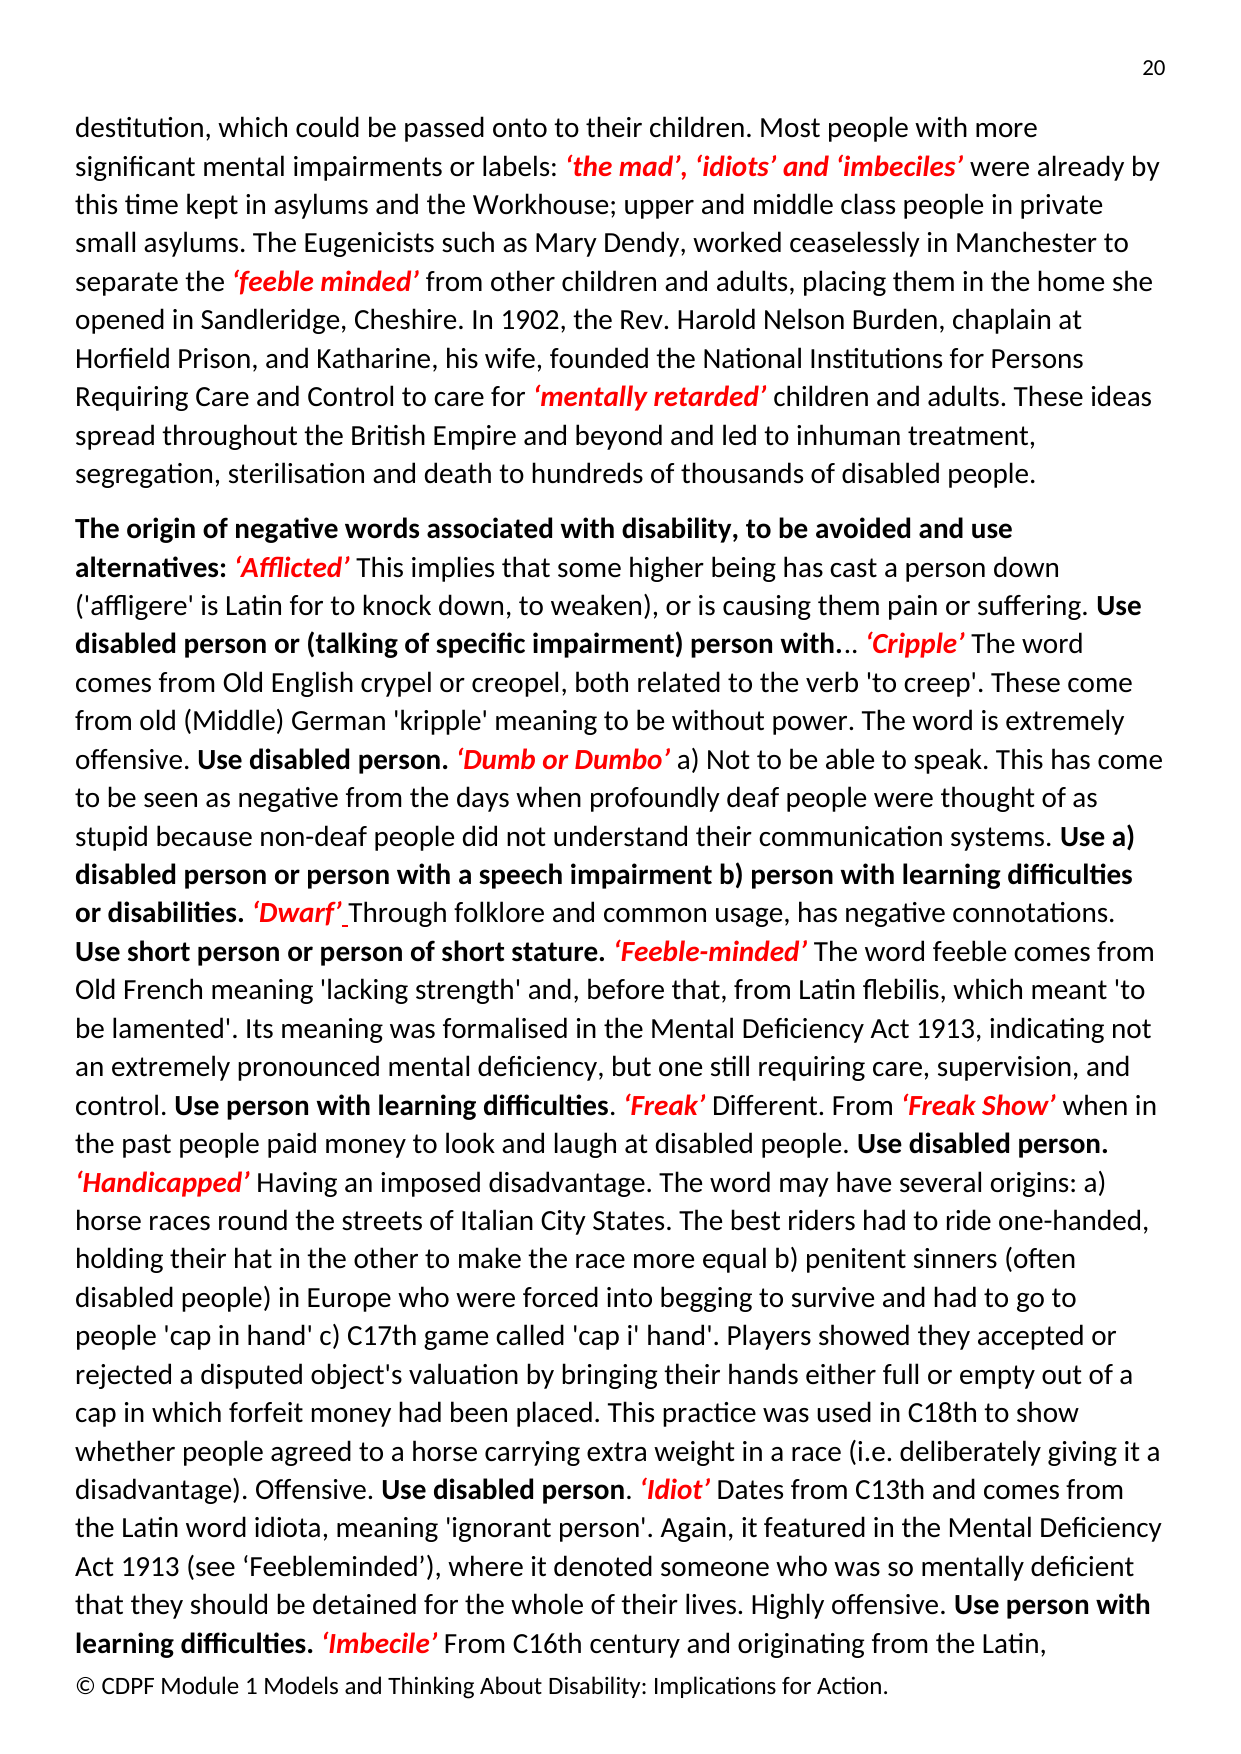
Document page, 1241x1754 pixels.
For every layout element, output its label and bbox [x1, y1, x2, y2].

text [75, 109, 1165, 491]
text [75, 510, 1165, 1661]
